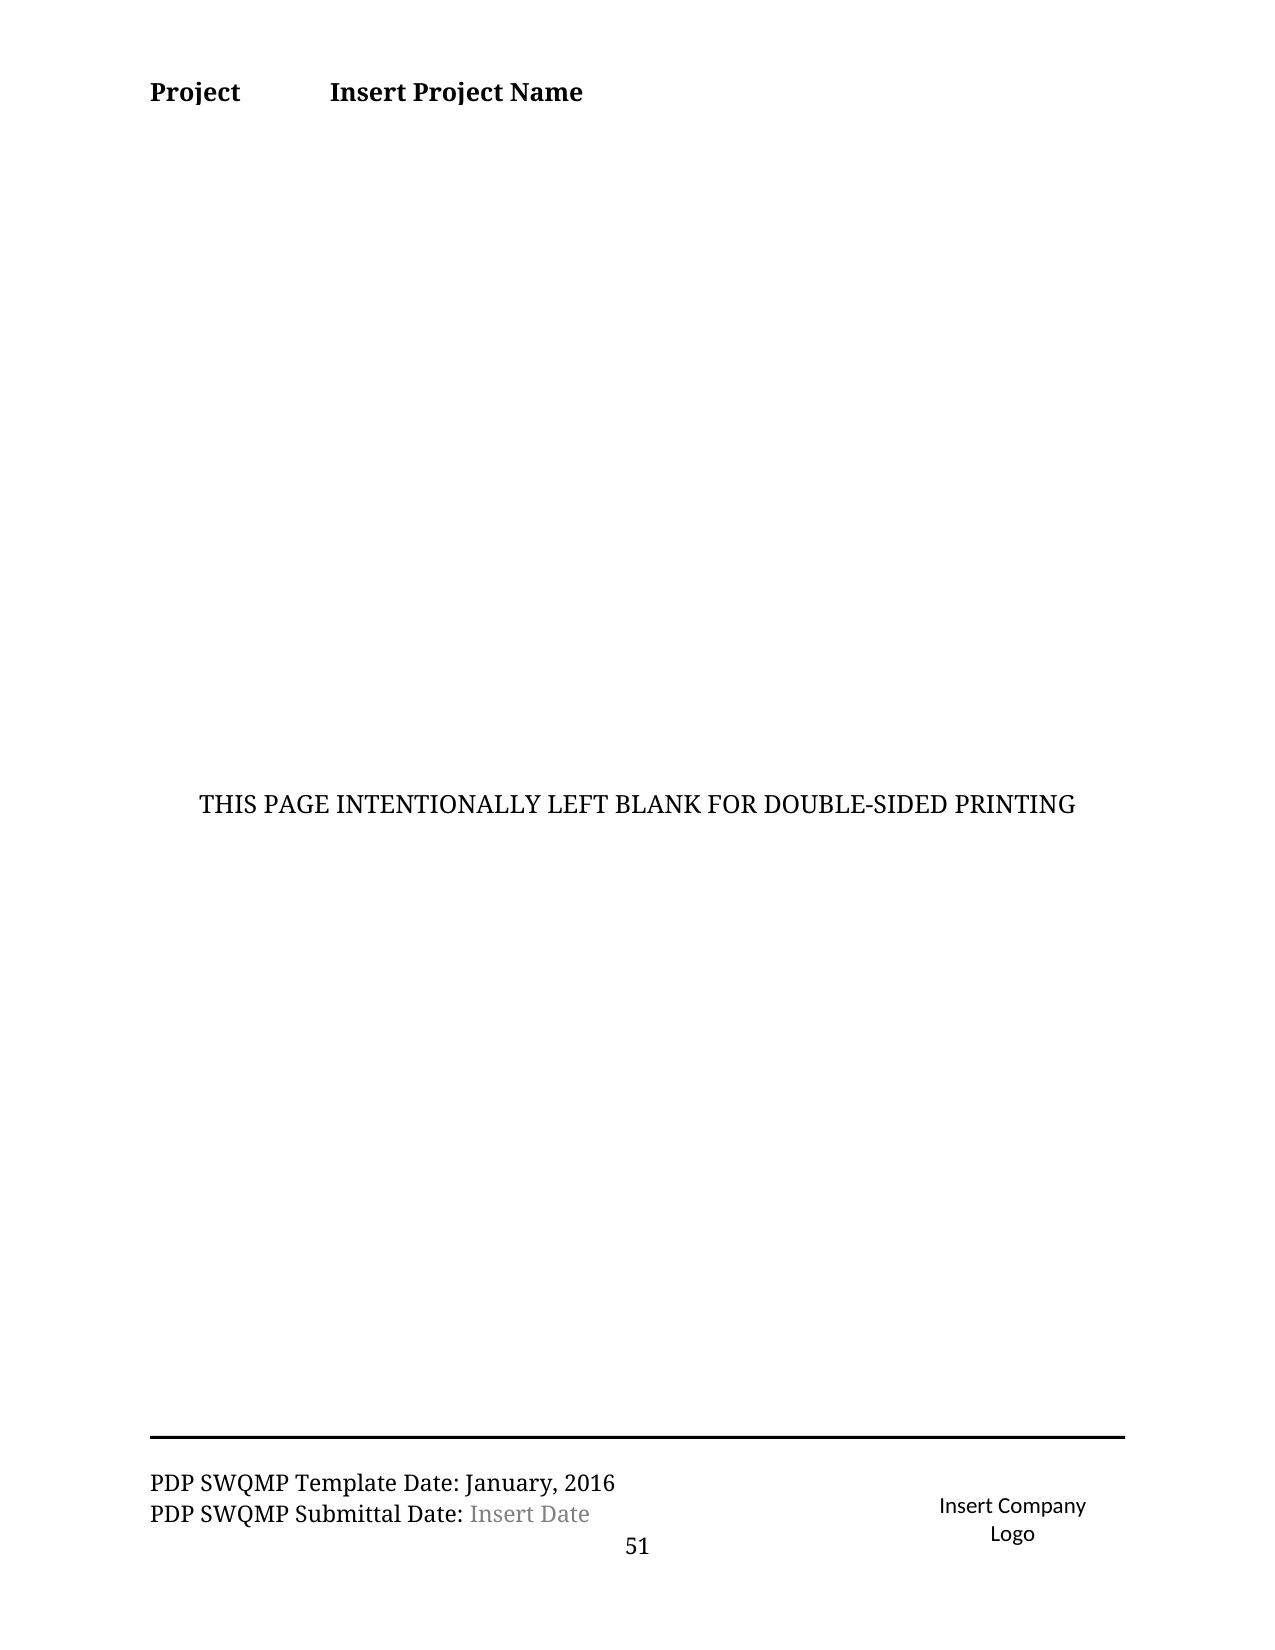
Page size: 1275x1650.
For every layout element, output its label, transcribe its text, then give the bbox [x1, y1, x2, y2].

text THIS PAGE INTENTIONALLY LEFT BLANK FOR DOUBLE-SIDED PRINTING [150, 786, 1125, 820]
